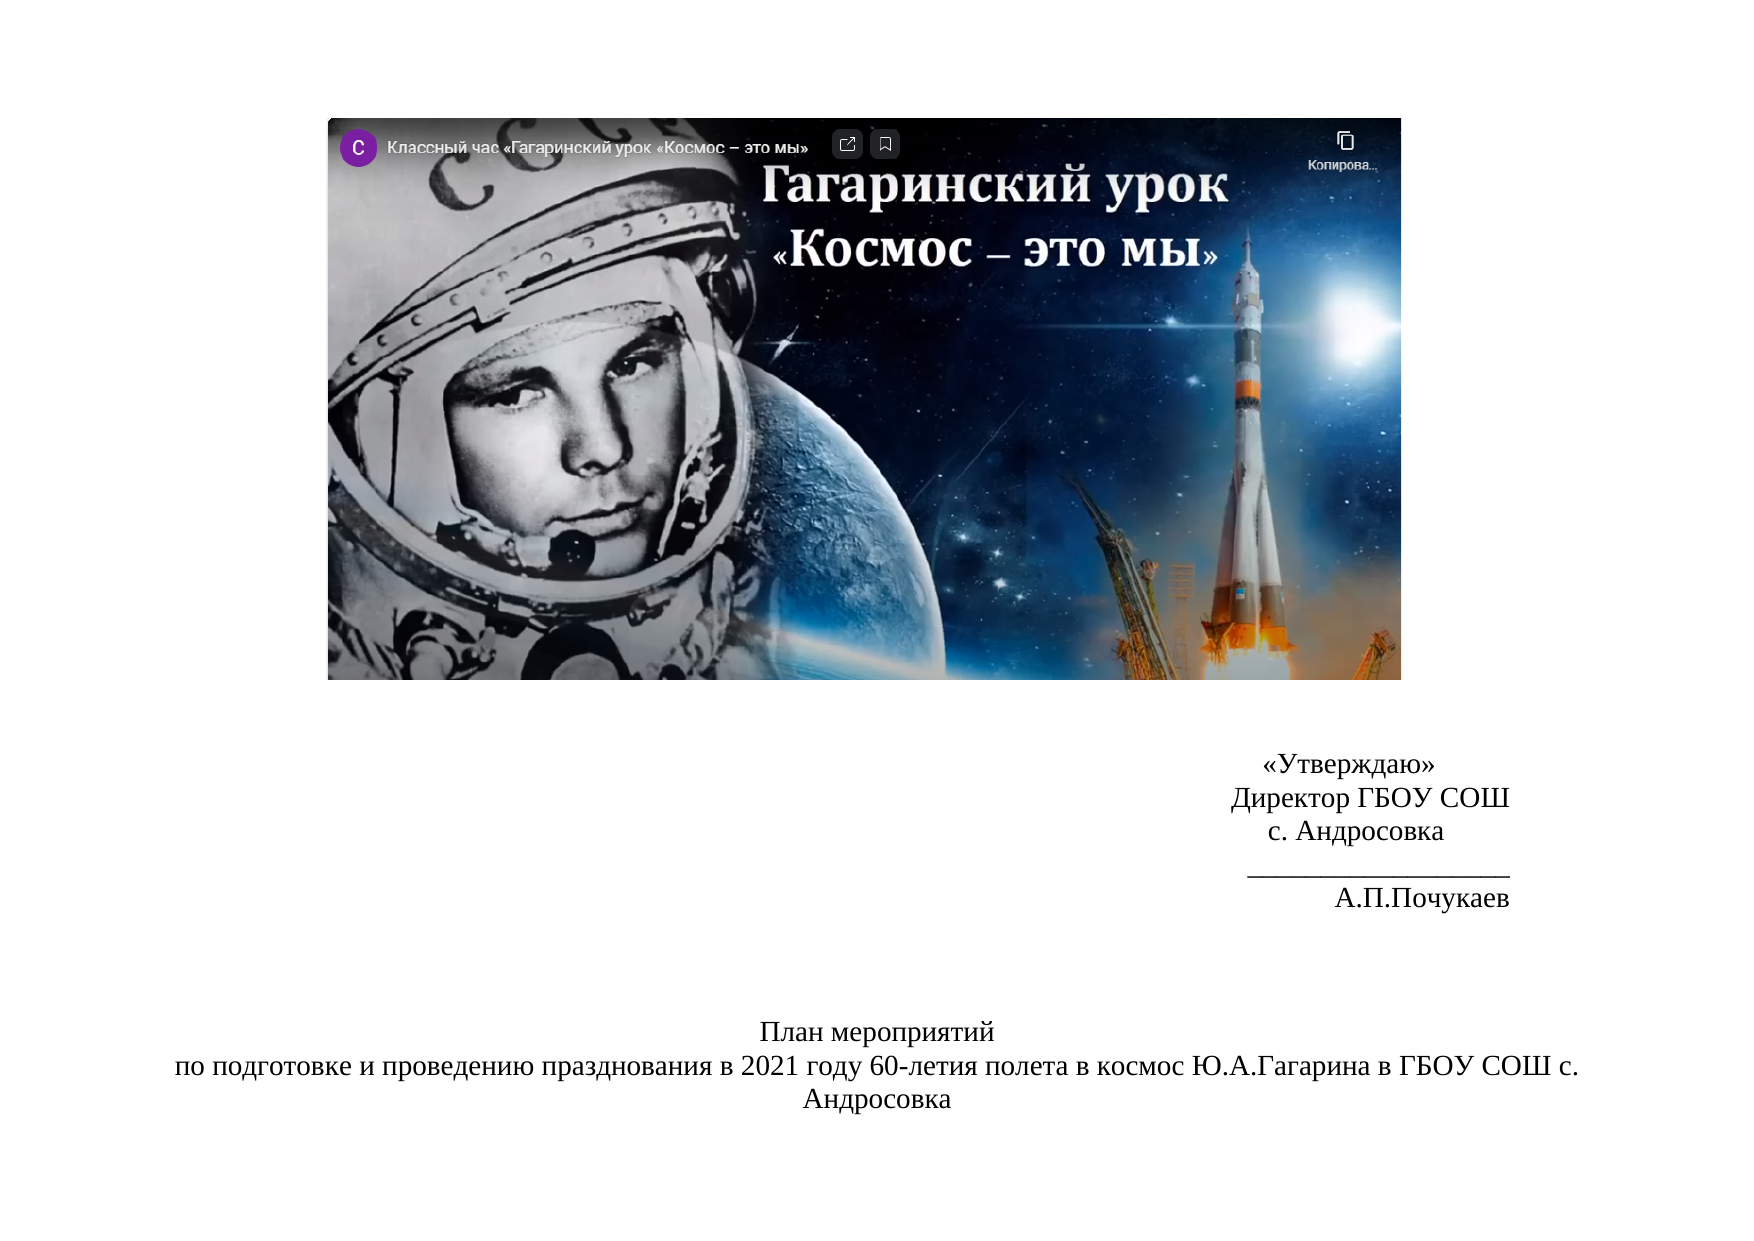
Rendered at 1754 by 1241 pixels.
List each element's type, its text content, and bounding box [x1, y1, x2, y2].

table_header «Утверждаю» Директор ГБОУ СОШ с. Андросовка __________________ А.П.Почукаев [207, 118, 1521, 914]
text по подготовке и проведению празднования в 2021 году 60-летия полета в космос Ю.А.Гагарина в ГБОУ СОШ с. Андросовка [148, 1048, 1606, 1115]
text План мероприятий [148, 1014, 1606, 1048]
picture [326, 118, 1402, 680]
